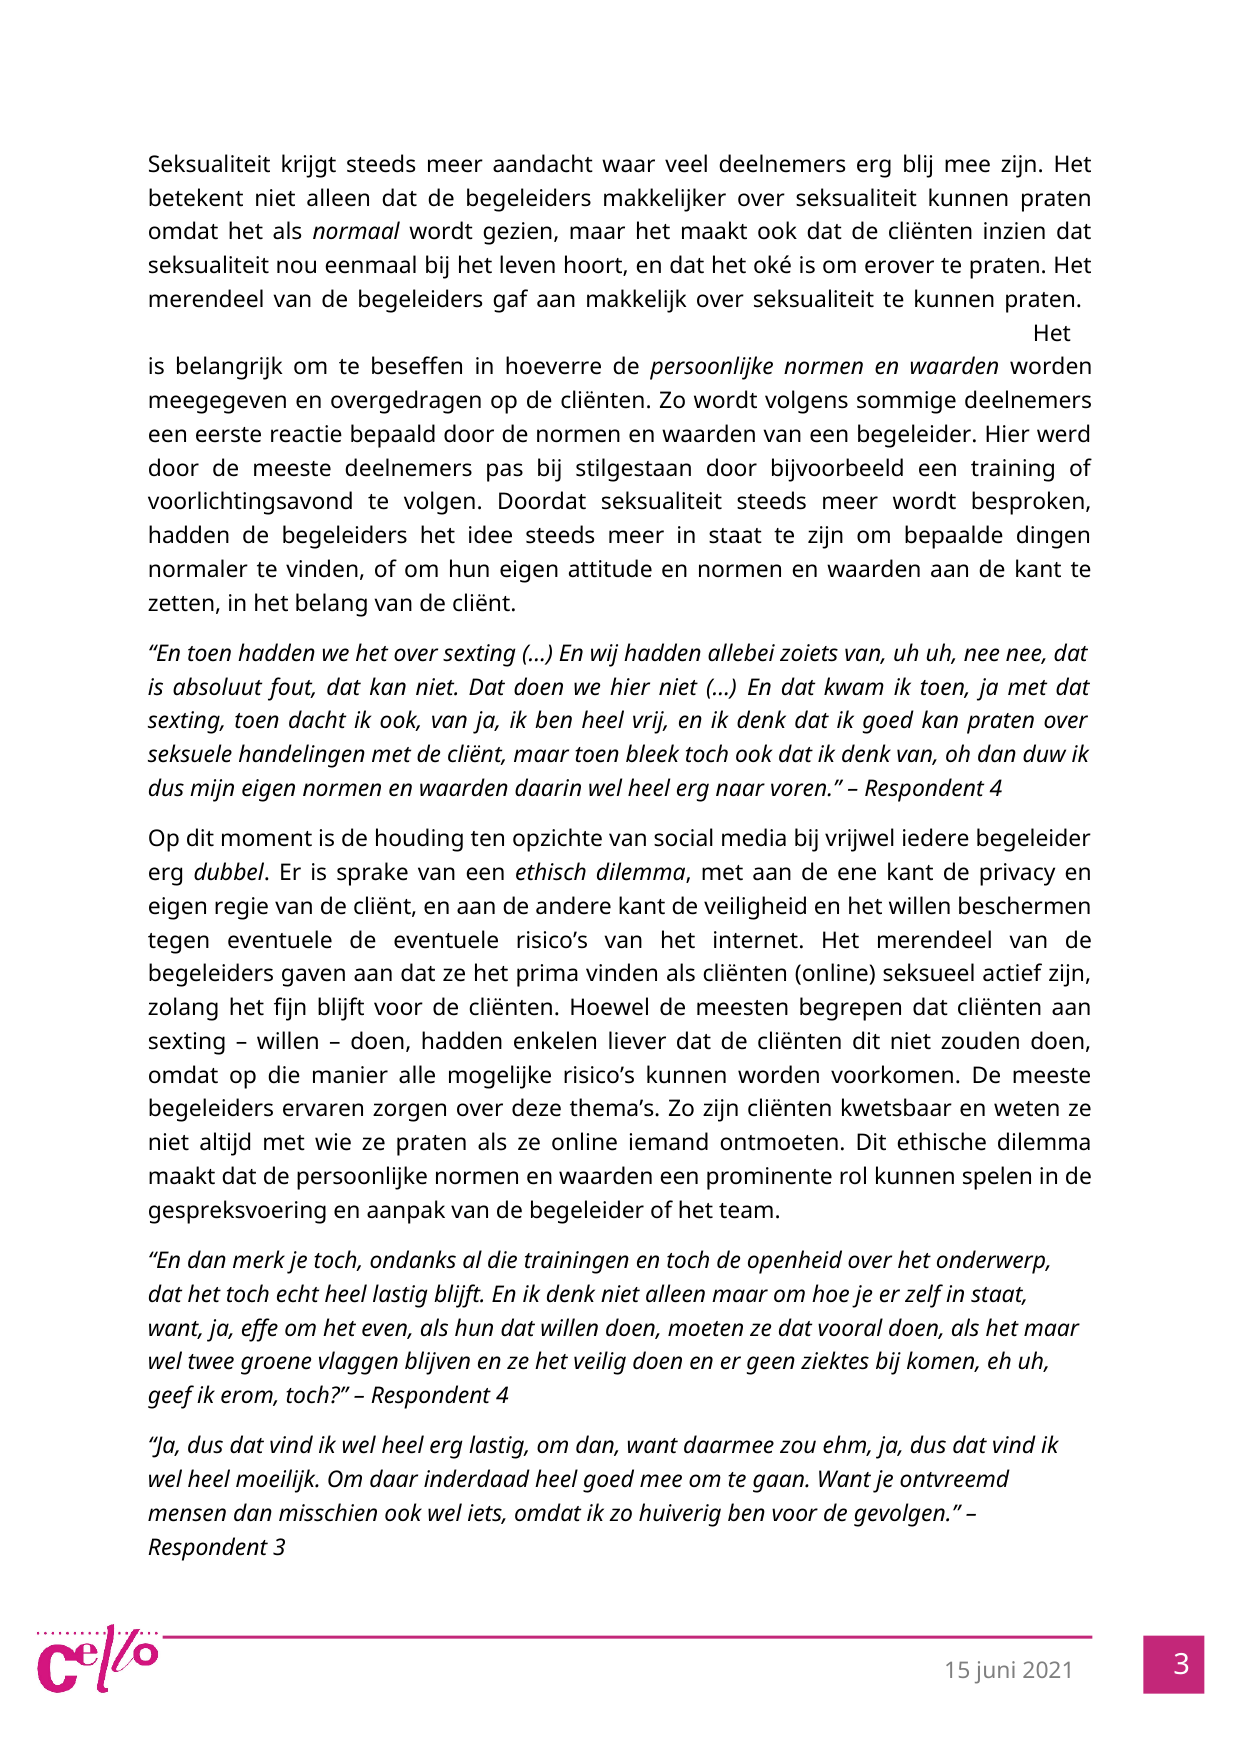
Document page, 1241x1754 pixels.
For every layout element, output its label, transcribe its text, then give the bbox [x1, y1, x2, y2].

text “En toen hadden we het over sexting (…) En wij hadden allebei zoiets van, uh uh, nee nee, dat is absoluut fout, dat kan niet. Dat doen we hier niet (…) En dat kwam ik toen, ja met dat sexting, toen dacht ik ook, van ja, ik ben heel vrij, en ik denk dat ik goed kan praten over seksuele handelingen met de cliënt, maar toen bleek toch ook dat ik denk van, oh dan duw ik dus mijn eigen normen en waarden daarin wel heel erg naar voren.” – Respondent 4 [148, 637, 1092, 803]
picture [28, 1588, 163, 1723]
text Seksualiteit krijgt steeds meer aandacht waar veel deelnemers erg blij mee zijn. Het betekent niet alleen dat de begeleiders makkelijker over seksualiteit kunnen praten omdat het als normaal wordt gezien, maar het maakt ook dat de cliënten inzien dat seksualiteit nou eenmaal bij het leven hoort, en dat het oké is om erover te praten. Het merendeel van de begeleiders gaf aan makkelijk over seksualiteit te kunnen praten. Het is belangrijk om te beseffen in hoeverre de persoonlijke normen en waarden worden meegegeven en overgedragen op de cliënten. Zo wordt volgens sommige deelnemers een eerste reactie bepaald door de normen en waarden van een begeleider. Hier werd door de meeste deelnemers pas bij stilgestaan door bijvoorbeeld een training of voorlichtingsavond te volgen. Doordat seksualiteit steeds meer wordt besproken, hadden de begeleiders het idee steeds meer in staat te zijn om bepaalde dingen normaler te vinden, of om hun eigen attitude en normen en waarden aan de kant te zetten, in het belang van de cliënt. [148, 148, 1092, 618]
text “En dan merk je toch, ondanks al die trainingen en toch de openheid over het onderwerp, dat het toch echt heel lastig blijft. En ik denk niet alleen maar om hoe je er zelf in staat, want, ja, effe om het even, als hun dat willen doen, moeten ze dat vooral doen, als het maar wel twee groene vlaggen blijven en ze het veilig doen en er geen ziektes bij komen, eh uh, geef ik erom, toch?” – Respondent 4 [148, 1244, 1092, 1410]
text Op dit moment is de houding ten opzichte van social media bij vrijwel iedere begeleider erg dubbel. Er is sprake van een ethisch dilemma, met aan de ene kant de privacy en eigen regie van de cliënt, en aan de andere kant de veiligheid en het willen beschermen tegen eventuele de eventuele risico’s van het internet. Het merendeel van de begeleiders gaven aan dat ze het prima vinden als cliënten (online) seksueel actief zijn, zolang het fijn blijft voor de cliënten. Hoewel de meesten begrepen dat cliënten aan sexting – willen – doen, hadden enkelen liever dat de cliënten dit niet zouden doen, omdat op die manier alle mogelijke risico’s kunnen worden voorkomen. De meeste begeleiders ervaren zorgen over deze thema’s. Zo zijn cliënten kwetsbaar en weten ze niet altijd met wie ze praten als ze online iemand ontmoeten. Dit ethische dilemma maakt dat de persoonlijke normen en waarden een prominente rol kunnen spelen in de gespreksvoering en aanpak van de begeleider of het team. [148, 822, 1092, 1225]
text “Ja, dus dat vind ik wel heel erg lastig, om dan, want daarmee zou ehm, ja, dus dat vind ik wel heel moeilijk. Om daar inderdaad heel goed mee om te gaan. Want je ontvreemd mensen dan misschien ook wel iets, omdat ik zo huiverig ben voor de gevolgen.” – Respondent 3 [148, 1429, 1092, 1562]
